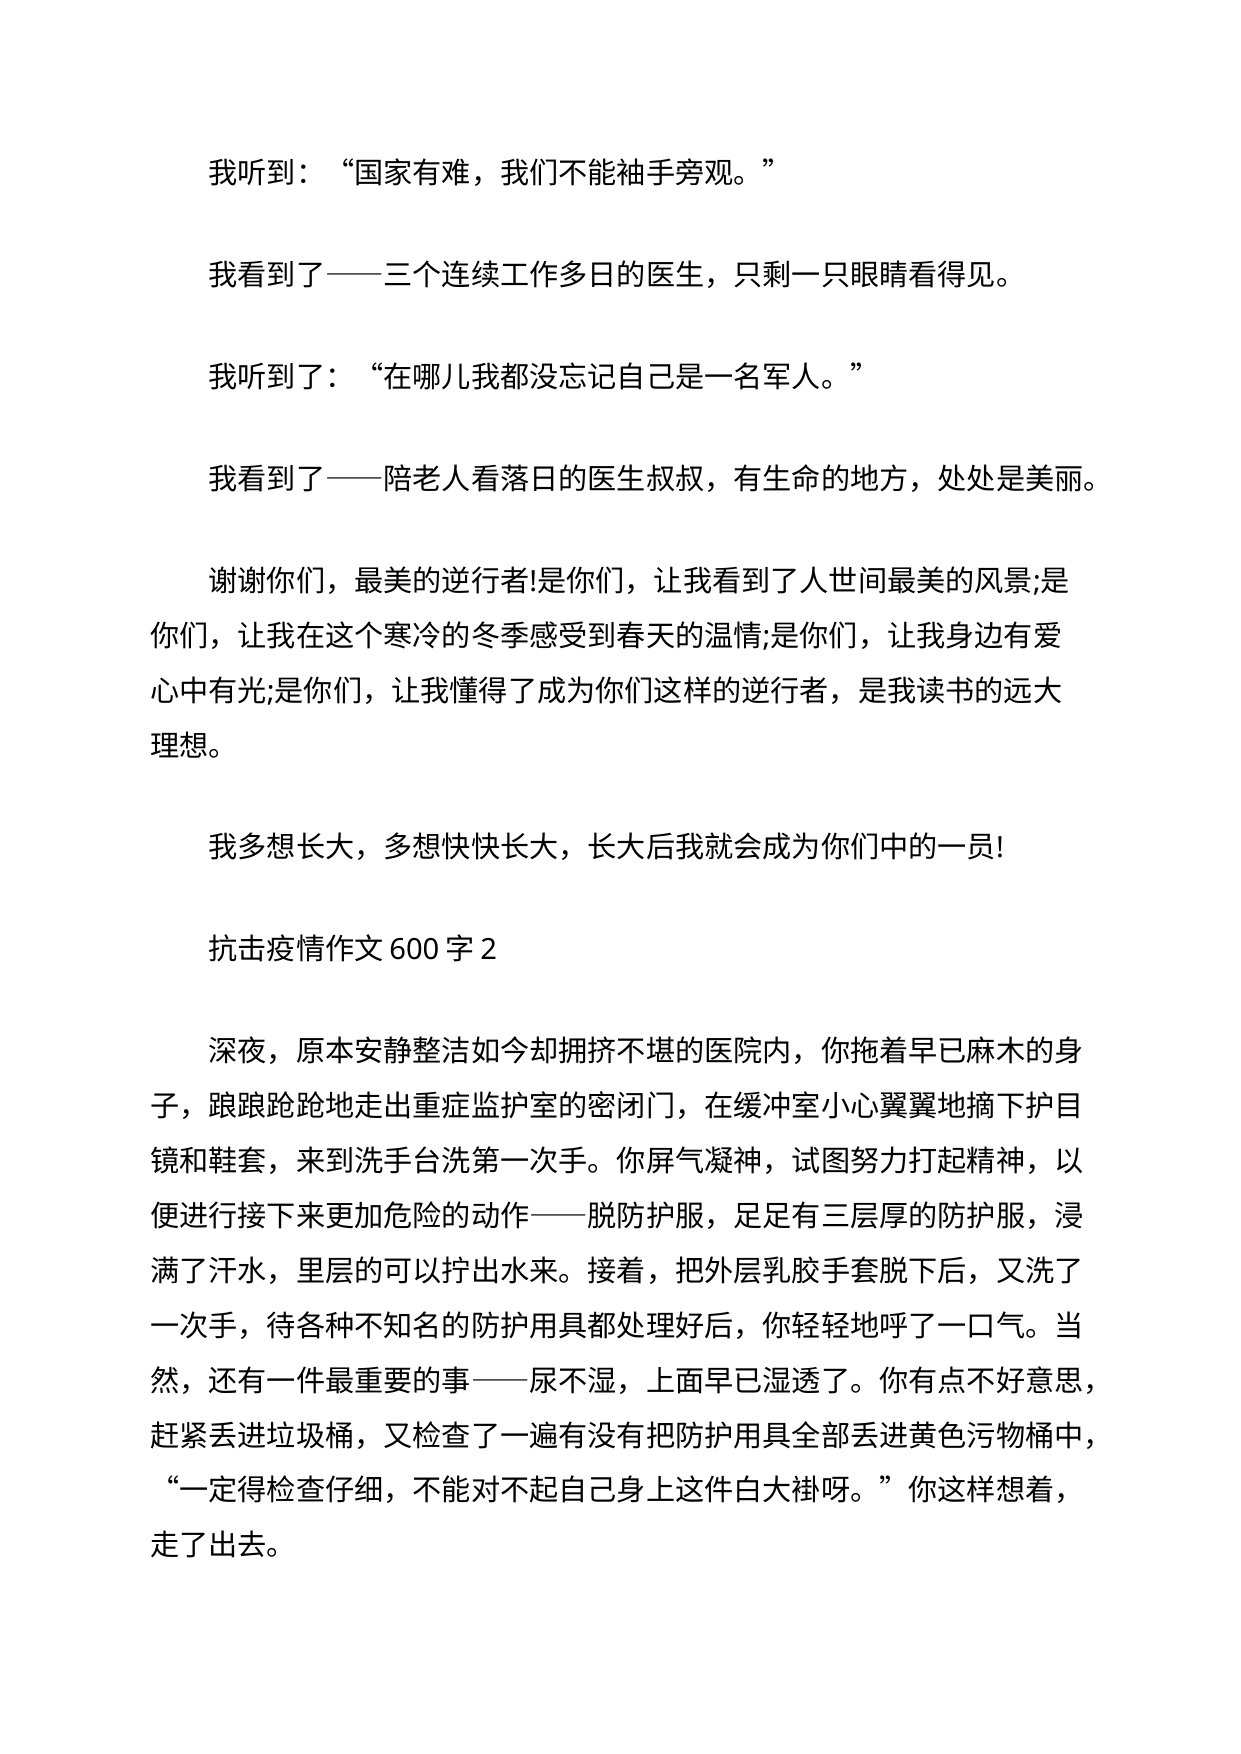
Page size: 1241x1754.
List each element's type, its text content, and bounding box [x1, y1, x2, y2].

text 我多想长大，多想快快长大，长大后我就会成为你们中的一员! [150, 824, 1090, 866]
text 我听到：“国家有难，我们不能袖手旁观。” [150, 150, 1090, 192]
text 我听到了：“在哪儿我都没忘记自己是一名军人。” [150, 353, 1090, 396]
text 我看到了——陪老人看落日的医生叔叔，有生命的地方，处处是美丽。 [150, 455, 1090, 498]
text 我看到了——三个连续工作多日的医生，只剩一只眼睛看得见。 [150, 252, 1090, 294]
text 抗击疫情作文600字2 [150, 926, 1090, 968]
text 谢谢你们，最美的逆行者!是你们，让我看到了人世间最美的风景;是你们，让我在这个寒冷的冬季感受到春天的温情;是你们，让我身边有爱心中有光;是你们，让我懂得了成为你们这样的逆行者，是我读书的远大理想。 [150, 557, 1090, 764]
text 深夜，原本安静整洁如今却拥挤不堪的医院内，你拖着早已麻木的身子，踉踉跄跄地走出重症监护室的密闭门，在缓冲室小心翼翼地摘下护目镜和鞋套，来到洗手台洗第一次手。你屏气凝神，试图努力打起精神，以便进行接下来更加危险的动作——脱防护服，足足有三层厚的防护服，浸满了汗水，里层的可以拧出水来。接着，把外层乳胶手套脱下后，又洗了一次手，待各种不知名的防护用具都处理好后，你轻轻地呼了一口气。当然，还有一件最重要的事——尿不湿，上面早已湿透了。你有点不好意思，赶紧丢进垃圾桶，又检查了一遍有没有把防护用具全部丢进黄色污物桶中，“一定得检查仔细，不能对不起自己身上这件白大褂呀。”你这样想着，走了出去。 [150, 1028, 1090, 1564]
